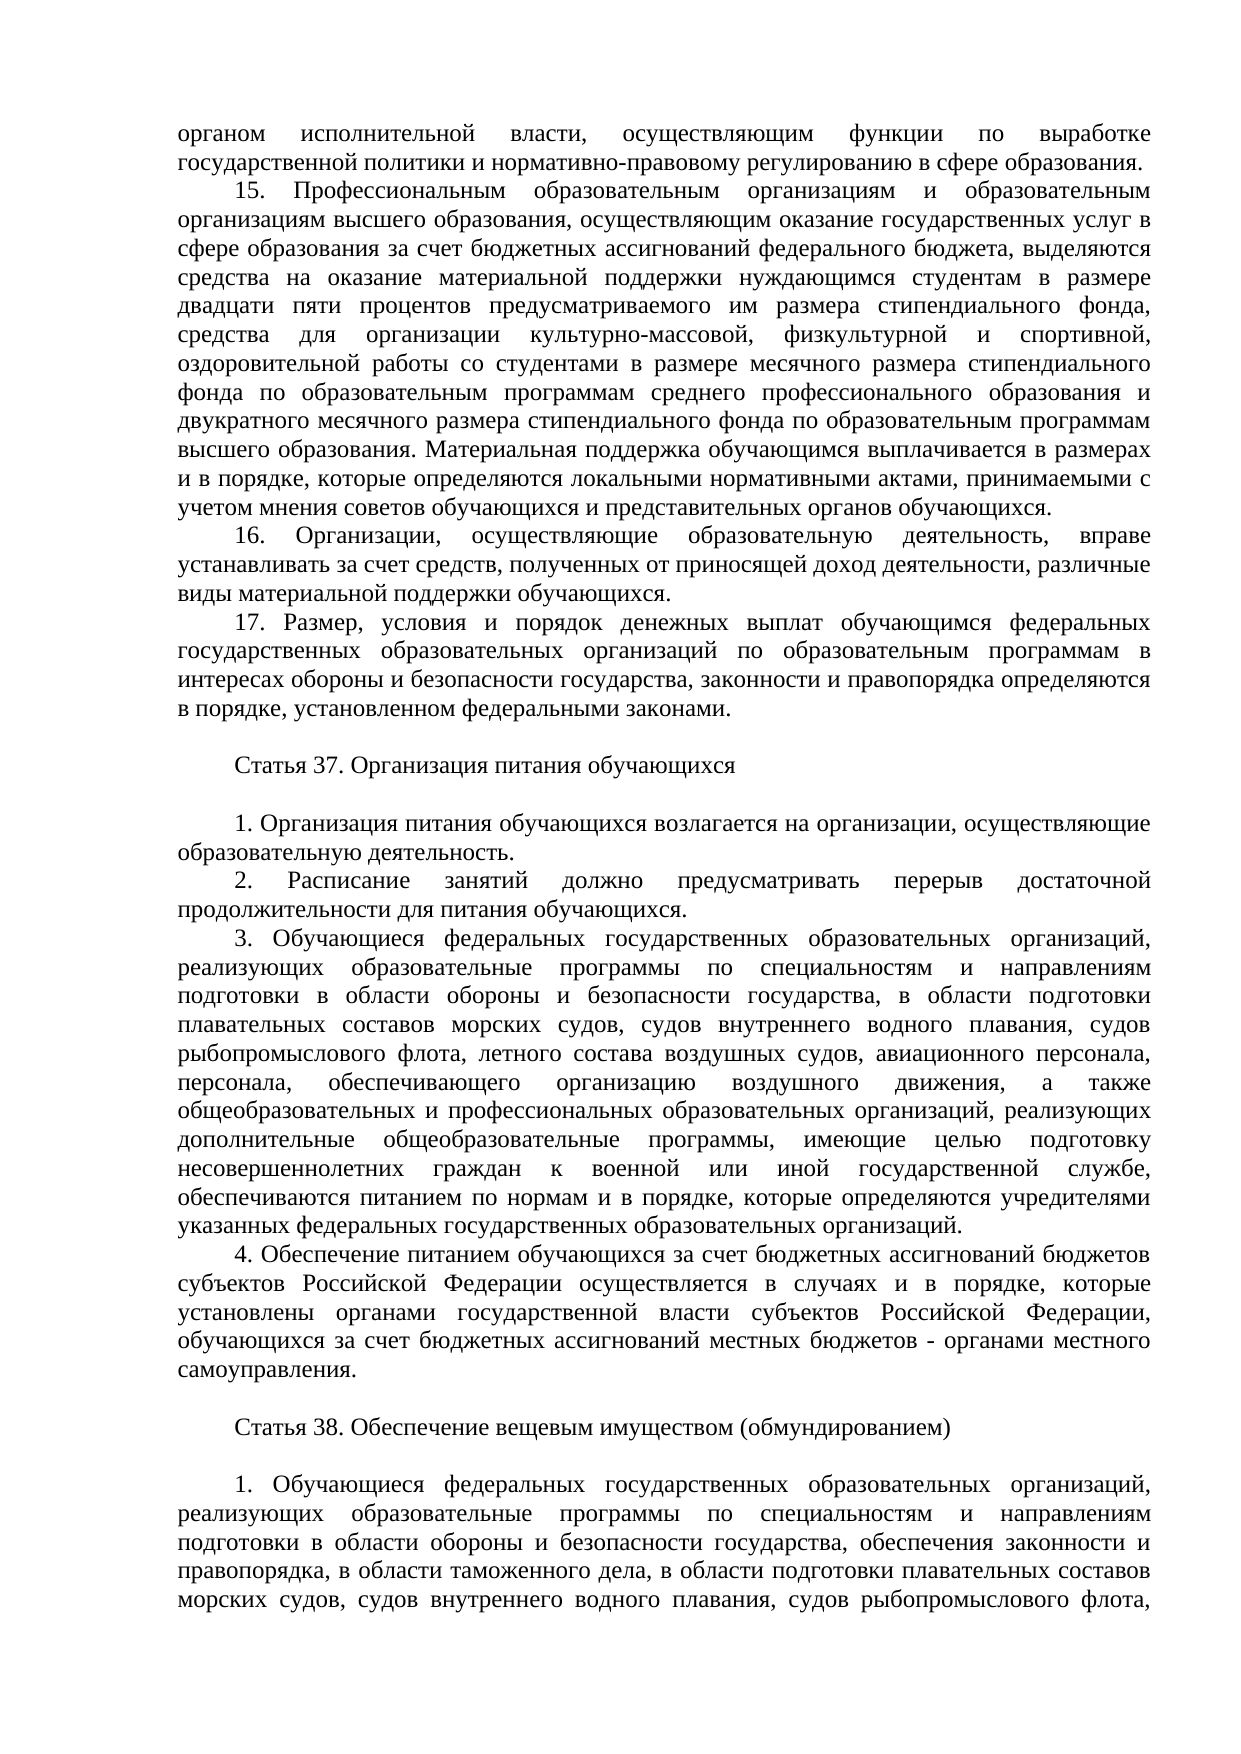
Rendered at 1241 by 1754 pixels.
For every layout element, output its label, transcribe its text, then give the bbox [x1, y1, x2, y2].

text 3. Обучающиеся федеральных государственных образовательных организаций, реализующих образовательные программы по специальностям и направлениям подготовки в области обороны и безопасности государства, в области подготовки плавательных составов морских судов, судов внутреннего водного плавания, судов рыбопромыслового флота, летного состава воздушных судов, авиационного персонала, персонала, обеспечивающего организацию воздушного движения, а также общеобразовательных и профессиональных образовательных организаций, реализующих дополнительные общеобразовательные программы, имеющие целью подготовку несовершеннолетних граждан к военной или иной государственной службе, обеспечиваются питанием по нормам и в порядке, которые определяются учредителями указанных федеральных государственных образовательных организаций. [177, 923, 1152, 1239]
text 1. Организация питания обучающихся возлагается на организации, осуществляющие образовательную деятельность. [177, 808, 1152, 866]
text 16. Организации, осуществляющие образовательную деятельность, вправе устанавливать за счет средств, полученных от приносящей доход деятельности, различные виды материальной поддержки обучающихся. [177, 521, 1152, 607]
text 15. Профессиональным образовательным организациям и образовательным организациям высшего образования, осуществляющим оказание государственных услуг в сфере образования за счет бюджетных ассигнований федерального бюджета, выделяются средства на оказание материальной поддержки нуждающимся студентам в размере двадцати пяти процентов предусматриваемого им размера стипендиального фонда, средства для организации культурно-массовой, физкультурной и спортивной, оздоровительной работы со студентами в размере месячного размера стипендиального фонда по образовательным программам среднего профессионального образования и двукратного месячного размера стипендиального фонда по образовательным программам высшего образования. Материальная поддержка обучающимся выплачивается в размерах и в порядке, которые определяются локальными нормативными актами, принимаемыми с учетом мнения советов обучающихся и представительных органов обучающихся. [177, 176, 1152, 521]
text Статья 37. Организация питания обучающихся [177, 751, 1152, 779]
text 2. Расписание занятий должно предусматривать перерыв достаточной продолжительности для питания обучающихся. [177, 866, 1152, 923]
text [177, 1469, 1152, 1613]
text Статья 38. Обеспечение вещевым имуществом (обмундированием) [177, 1412, 1152, 1441]
text 4. Обеспечение питанием обучающихся за счет бюджетных ассигнований бюджетов субъектов Российской Федерации осуществляется в случаях и в порядке, которые установлены органами государственной власти субъектов Российской Федерации, обучающихся за счет бюджетных ассигнований местных бюджетов - органами местного самоуправления. [177, 1239, 1152, 1383]
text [177, 118, 1152, 176]
text 17. Размер, условия и порядок денежных выплат обучающимся федеральных государственных образовательных организаций по образовательным программам в интересах обороны и безопасности государства, законности и правопорядка определяются в порядке, установленном федеральными законами. [177, 607, 1152, 722]
